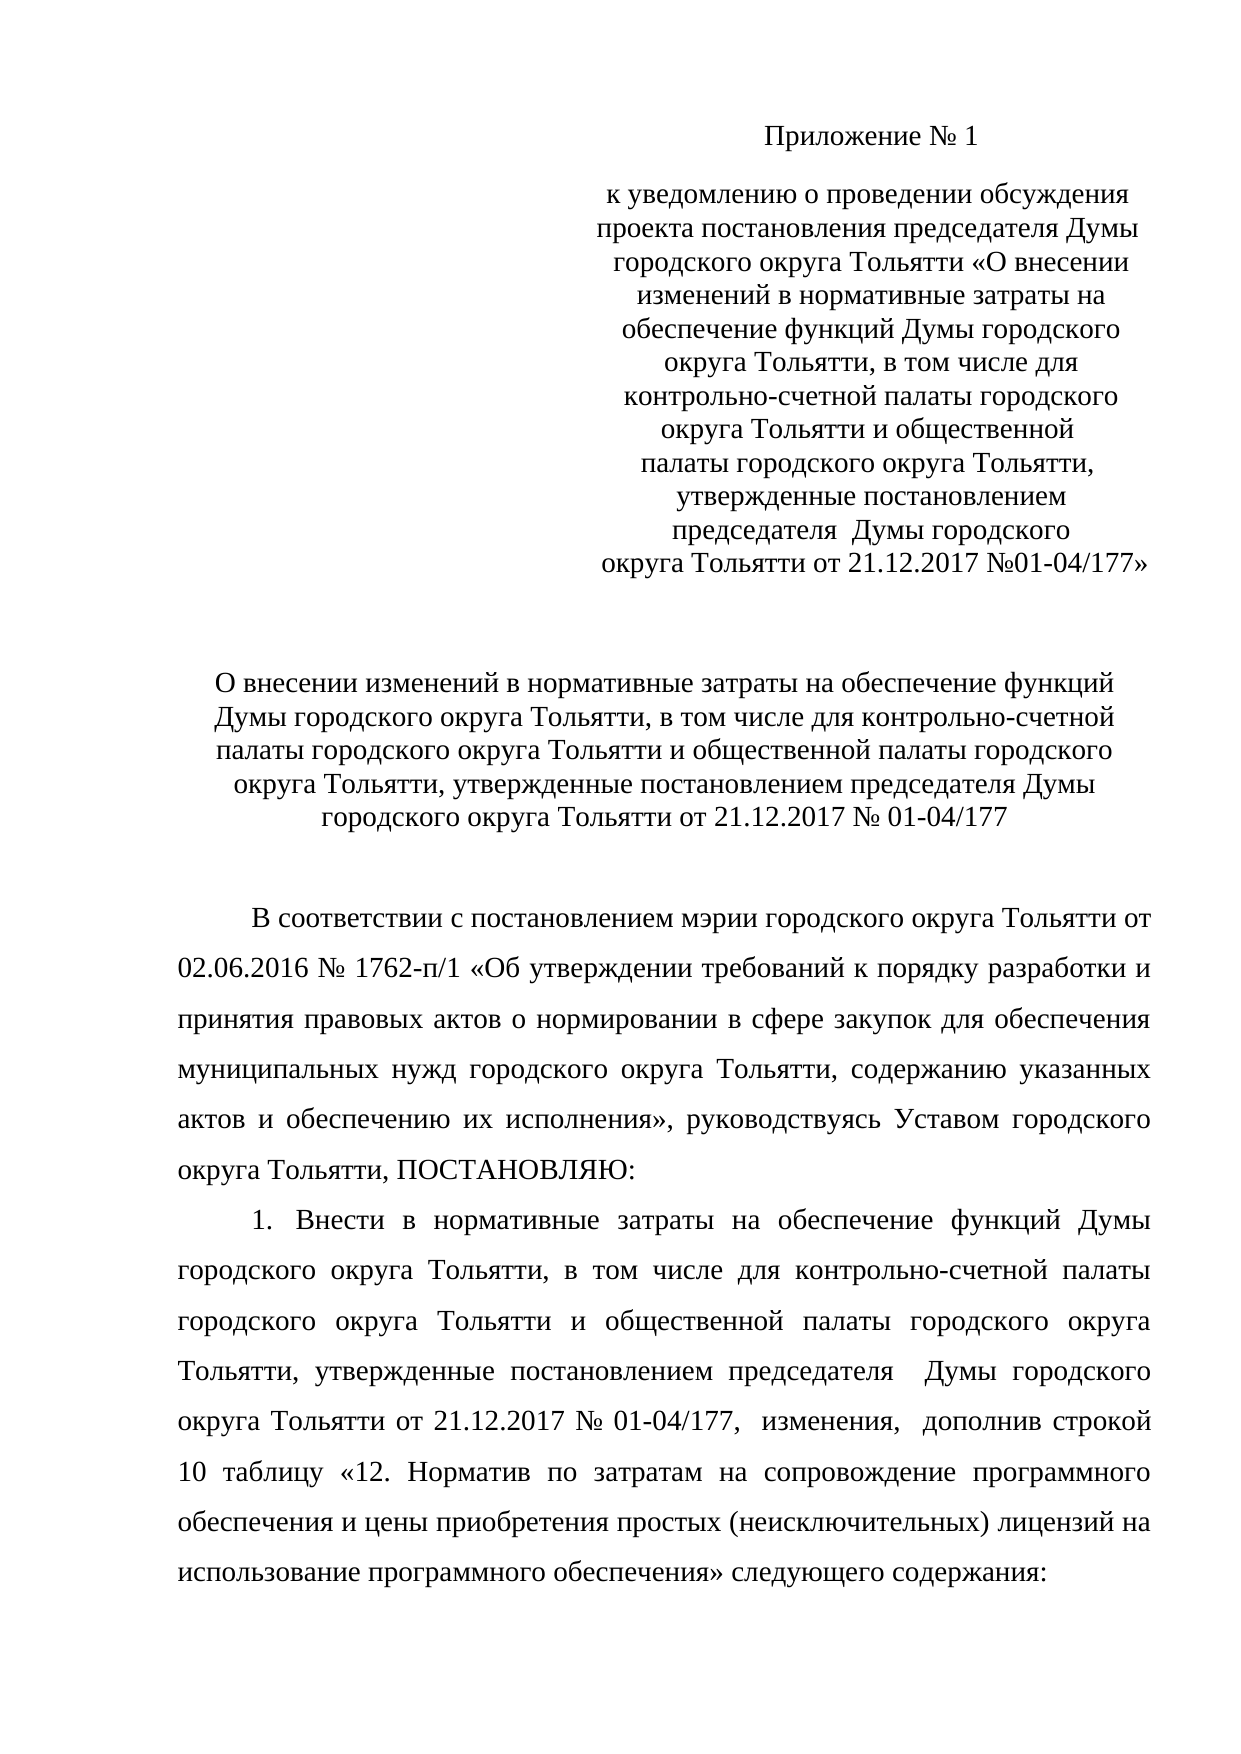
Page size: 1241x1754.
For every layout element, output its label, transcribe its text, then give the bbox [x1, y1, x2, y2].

list Внести в нормативные затраты на обеспечение функций Думы городского округа Тольятти, в том числе для контрольно-счетной палаты городского округа Тольятти и общественной палаты городского округа Тольятти, утвержденные постановлением председателя Думы городского округа Тольятти от 21.12.2017 № 01-04/177, изменения, дополнив строкой 10 таблицу «12. Норматив по затратам на сопровождение программного обеспечения и цены приобретения простых (неисключительных) лицензий на использование программного обеспечения» следующего содержания: [177, 1202, 1152, 1588]
text О внесении изменений в нормативные затраты на обеспечение функций Думы городского округа Тольятти, в том числе для контрольно-счетной палаты городского округа Тольятти и общественной палаты городского округа Тольятти, утвержденные постановлением председателя Думы городского округа Тольятти от 21.12.2017 № 01-04/177 [177, 665, 1152, 833]
text В соответствии с постановлением мэрии городского округа Тольятти от 02.06.2016 № 1762-п/1 «Об утверждении требований к порядку разработки и принятия правовых актов о нормировании в сфере закупок для обеспечения муниципальных нужд городского округа Тольятти, содержанию указанных актов и обеспечению их исполнения», руководствуясь Уставом городского округа Тольятти, ПОСТАНОВЛЯЮ: [177, 900, 1152, 1185]
text Приложение № 1 [591, 118, 1152, 152]
text округа Тольятти от 21.12.2017 №01-04/177» [591, 546, 1152, 579]
text к уведомлению о проведении обсуждения проекта постановления председателя Думы городского округа Тольятти «О внесении изменений в нормативные затраты на обеспечение функций Думы городского округа Тольятти, в том числе для контрольно-счетной палаты городского округа Тольятти и общественной палаты городского округа Тольятти, утвержденные постановлением председателя Думы городского [591, 177, 1152, 546]
